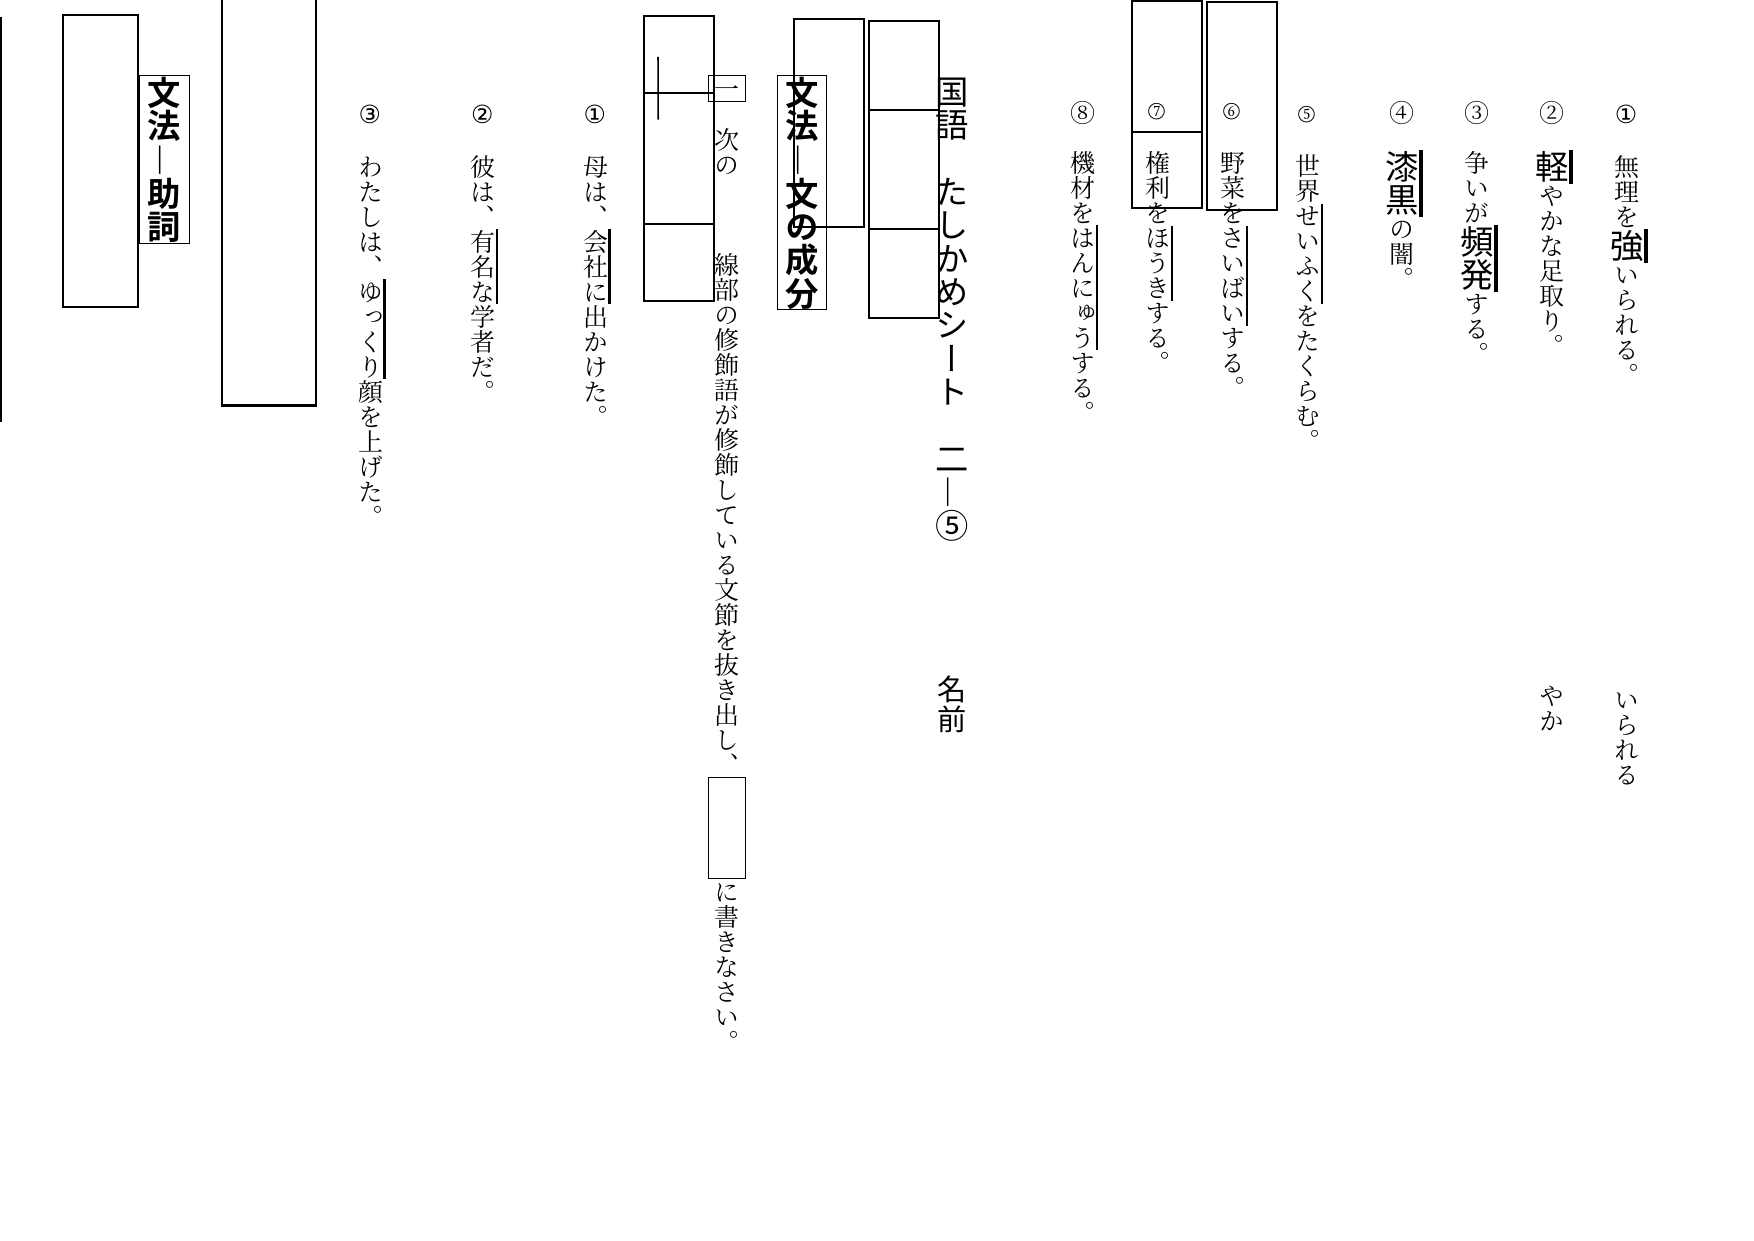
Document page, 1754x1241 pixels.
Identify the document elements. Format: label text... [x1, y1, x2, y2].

text ⑧ 機材をはんにゅうする。 [1064, 75, 1102, 1165]
text ⑤ 世界せいふくをたくらむ。 [1289, 75, 1327, 1165]
text ③ わたしは、ゆっくり顔を上げた。 [352, 75, 389, 1165]
text ② 彼は、有名な学者だ。 [464, 75, 502, 1165]
text 文法―助詞 [127, 75, 202, 1165]
text ⑦ 権利をほうきする。 [1139, 133, 1177, 207]
text 文法―文の成分 [764, 75, 839, 1165]
text ⑦ 権利をほうきする。 [1139, 97, 1177, 131]
text ④ 漆黒の闇。 [1364, 75, 1439, 1165]
text 国語 たしかめシート 二―⑤ 名前 [914, 75, 989, 1165]
text ② 軽やかな足取り。 やか [1514, 75, 1589, 1165]
text ① 無理を強いられる。 いられる [1589, 75, 1664, 1165]
text ⑦ 権利をほうきする。 [1139, 209, 1177, 1165]
text ⑥ 野菜をさいばいする。 [1214, 211, 1252, 1165]
text ① 母は、会社に出かけた。 [577, 75, 614, 1165]
text ⑥ 野菜をさいばいする。 [1214, 97, 1252, 209]
text ③ 争いが頻発する。 [1439, 75, 1514, 1165]
text 一 次の 線部の修飾語が修飾している文節を抜き出し、 に書きなさい。 [689, 75, 764, 1165]
